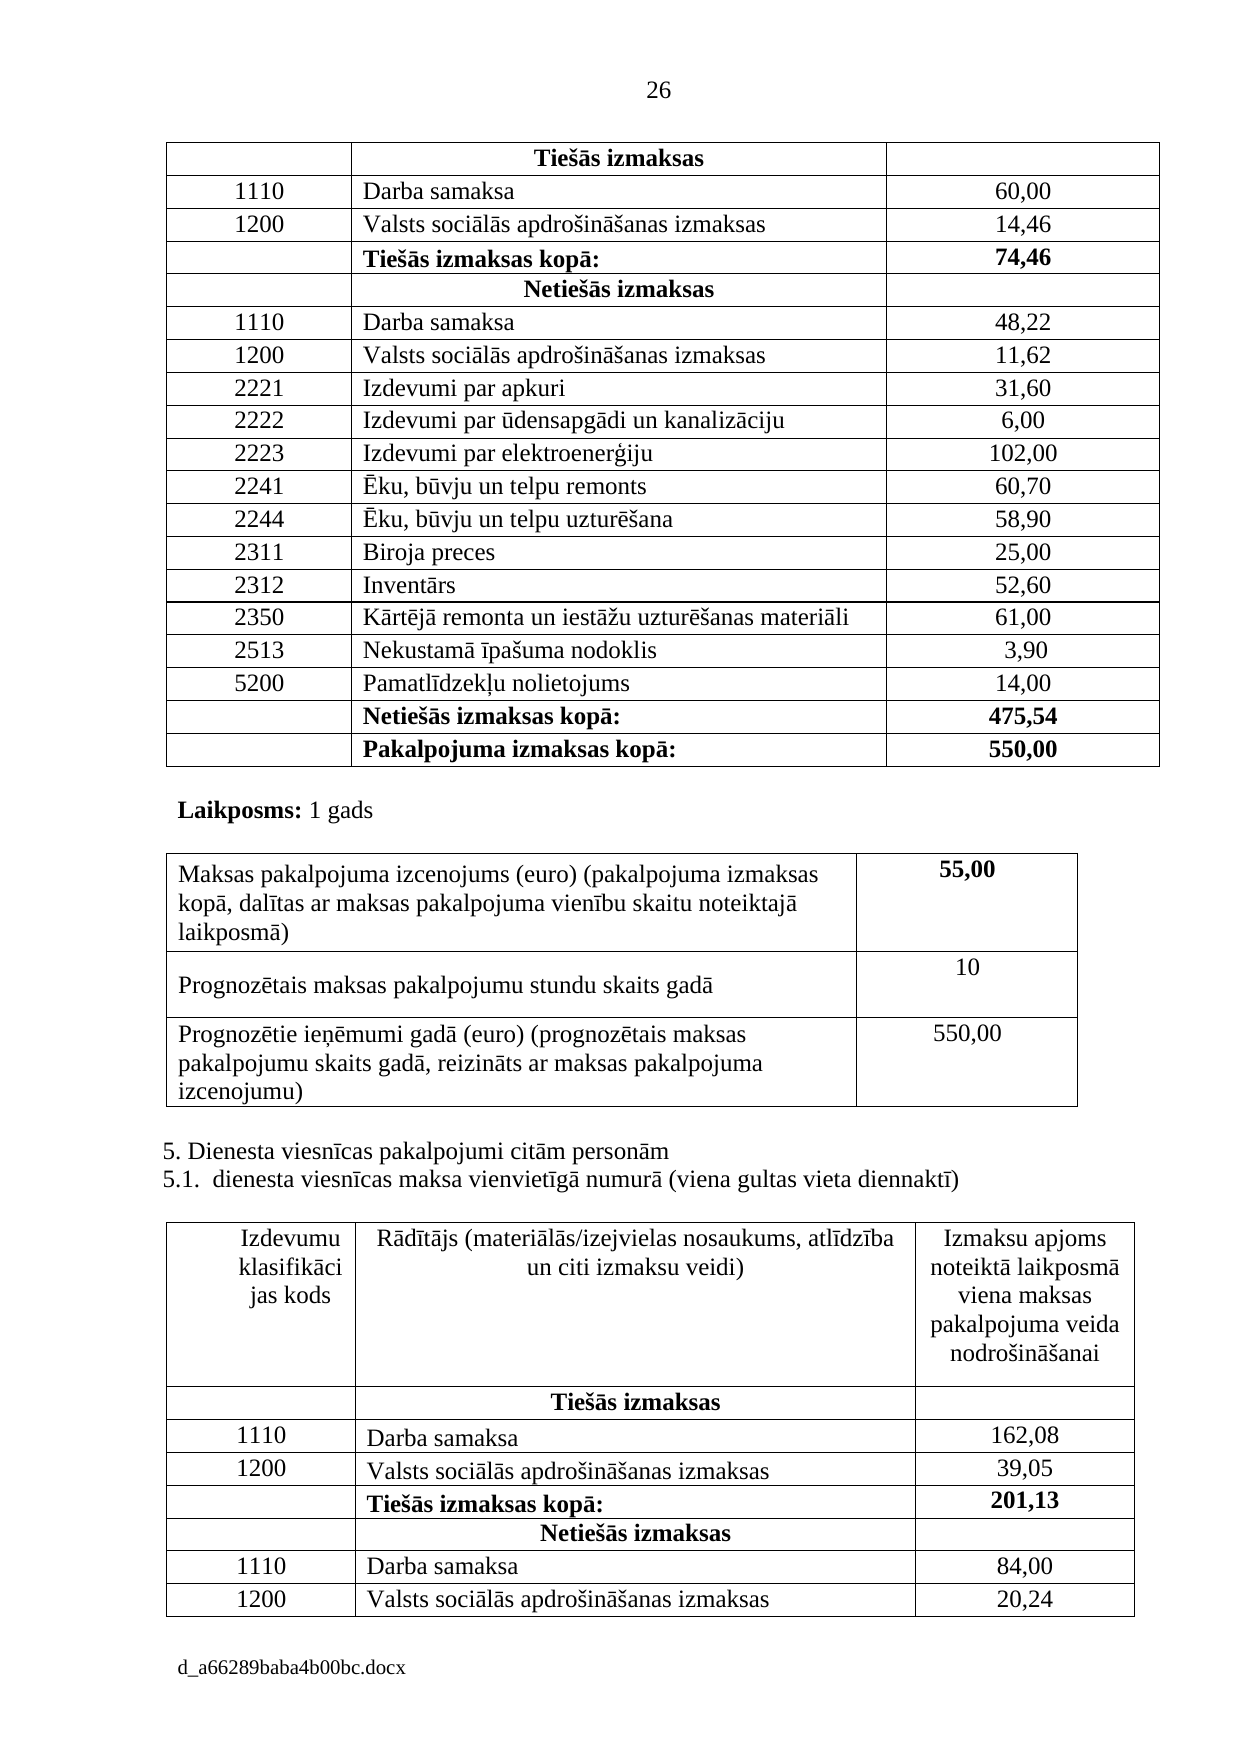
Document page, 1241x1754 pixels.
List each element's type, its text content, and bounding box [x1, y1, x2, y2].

table_cell 550,00 [857, 1018, 1077, 1106]
table_cell 10 [857, 952, 1077, 1017]
table_cell Izdevumi par apkuri [352, 373, 886, 404]
table_cell [167, 242, 351, 273]
table_cell 1200 [167, 1453, 355, 1484]
table_cell [916, 1387, 1134, 1419]
table_cell Netiešās izmaksas kopā: [352, 701, 886, 733]
table_cell Tiešās izmaksas [352, 143, 886, 175]
table_cell 20,24 [916, 1584, 1134, 1616]
table_cell Valsts sociālās apdrošināšanas izmaksas [352, 209, 886, 241]
table_cell [167, 1519, 355, 1550]
table_cell [887, 274, 1159, 306]
table_header 55,00 [857, 854, 1077, 951]
table_cell Valsts sociālās apdrošināšanas izmaksas [356, 1584, 915, 1616]
table_cell [167, 143, 351, 175]
table_cell Tiešās izmaksas kopā: [356, 1486, 915, 1517]
table_cell 84,00 [916, 1551, 1134, 1583]
table_cell Netiešās izmaksas [356, 1519, 915, 1550]
table_cell 2222 [167, 406, 351, 437]
table_cell Darba samaksa [352, 176, 886, 208]
table_cell 2312 [167, 570, 351, 601]
table_cell 14,00 [887, 668, 1159, 700]
table_cell Izdevumi par elektroenerģiju [352, 439, 886, 470]
table_cell 102,00 [887, 439, 1159, 470]
table_cell Prognozētais maksas pakalpojumu stundu skaits gadā [167, 952, 856, 1017]
table_cell Tiešās izmaksas kopā: [352, 242, 886, 273]
table_header Izmaksu apjoms noteiktā laikposmā viena maksas pakalpojuma veida nodrošināšanai [916, 1223, 1134, 1386]
table_cell [167, 1486, 355, 1517]
table_cell 25,00 [887, 537, 1159, 569]
table_cell Pakalpojuma izmaksas kopā: [352, 734, 886, 766]
table_cell 74,46 [887, 242, 1159, 273]
table_header Rādītājs (materiālās/izejvielas nosaukums, atlīdzība un citi izmaksu veidi) [356, 1223, 915, 1386]
table_cell 2244 [167, 504, 351, 536]
table_cell [167, 1387, 355, 1419]
table_cell 162,08 [916, 1420, 1134, 1452]
table_cell 2350 [167, 603, 351, 634]
table_cell 60,70 [887, 471, 1159, 503]
table_cell 1110 [167, 176, 351, 208]
table_cell Valsts sociālās apdrošināšanas izmaksas [352, 340, 886, 372]
table_cell Ēku, būvju un telpu uzturēšana [352, 504, 886, 536]
table_cell 2223 [167, 439, 351, 470]
table_cell 1200 [167, 340, 351, 372]
table_cell [167, 701, 351, 733]
table_cell [887, 143, 1159, 175]
text 5.1. dienesta viesnīcas maksa vienvietīgā numurā (viena gultas vieta diennaktī) [162, 1164, 1122, 1193]
table_cell 1200 [167, 1584, 355, 1616]
table_cell Inventārs [352, 570, 886, 601]
table_cell Ēku, būvju un telpu remonts [352, 471, 886, 503]
table_cell 52,60 [887, 570, 1159, 601]
table_cell Valsts sociālās apdrošināšanas izmaksas [356, 1453, 915, 1484]
table_cell [167, 274, 351, 306]
table_cell 550,00 [887, 734, 1159, 766]
table_cell 1110 [167, 1551, 355, 1583]
table_cell Darba samaksa [356, 1551, 915, 1583]
table_cell Netiešās izmaksas [352, 274, 886, 306]
table_cell 6,00 [887, 406, 1159, 437]
table_cell 1110 [167, 307, 351, 339]
table_cell [916, 1519, 1134, 1550]
table_cell [167, 734, 351, 766]
table_cell 58,90 [887, 504, 1159, 536]
table_cell 2221 [167, 373, 351, 404]
table_cell 1200 [167, 209, 351, 241]
table_cell Nekustamā īpašuma nodoklis [352, 635, 886, 667]
table_cell 11,62 [887, 340, 1159, 372]
table_cell 31,60 [887, 373, 1159, 404]
table_cell 39,05 [916, 1453, 1134, 1484]
table_cell 48,22 [887, 307, 1159, 339]
table_cell 5200 [167, 668, 351, 700]
table_cell Tiešās izmaksas [356, 1387, 915, 1419]
table_cell Pamatlīdzekļu nolietojums [352, 668, 886, 700]
text Laikposms: 1 gads [177, 795, 1122, 824]
table_cell Izdevumi par ūdensapgādi un kanalizāciju [352, 406, 886, 437]
table_cell 1110 [167, 1420, 355, 1452]
table_cell 2241 [167, 471, 351, 503]
table_header Maksas pakalpojuma izcenojums (euro) (pakalpojuma izmaksas kopā, dalītas ar maksas pakalpojuma vienību skaitu noteiktajā laikposmā) [167, 854, 856, 951]
table_cell 3,90 [887, 635, 1159, 667]
table_cell 14,46 [887, 209, 1159, 241]
table_cell Darba samaksa [352, 307, 886, 339]
table_cell 2311 [167, 537, 351, 569]
table_cell 2513 [167, 635, 351, 667]
table_header Izdevumu klasifikācijas kods [167, 1223, 355, 1386]
text 5. Dienesta viesnīcas pakalpojumi citām personām [162, 1136, 1122, 1164]
table_cell 475,54 [887, 701, 1159, 733]
table_cell Biroja preces [352, 537, 886, 569]
table_cell Prognozētie ieņēmumi gadā (euro) (prognozētais maksas pakalpojumu skaits gadā, reizināts ar maksas pakalpojuma izcenojumu) [167, 1018, 856, 1106]
table_cell 201,13 [916, 1486, 1134, 1517]
table_cell 60,00 [887, 176, 1159, 208]
table_cell 61,00 [887, 603, 1159, 634]
table_cell Kārtējā remonta un iestāžu uzturēšanas materiāli [352, 603, 886, 634]
table_cell Darba samaksa [356, 1420, 915, 1452]
